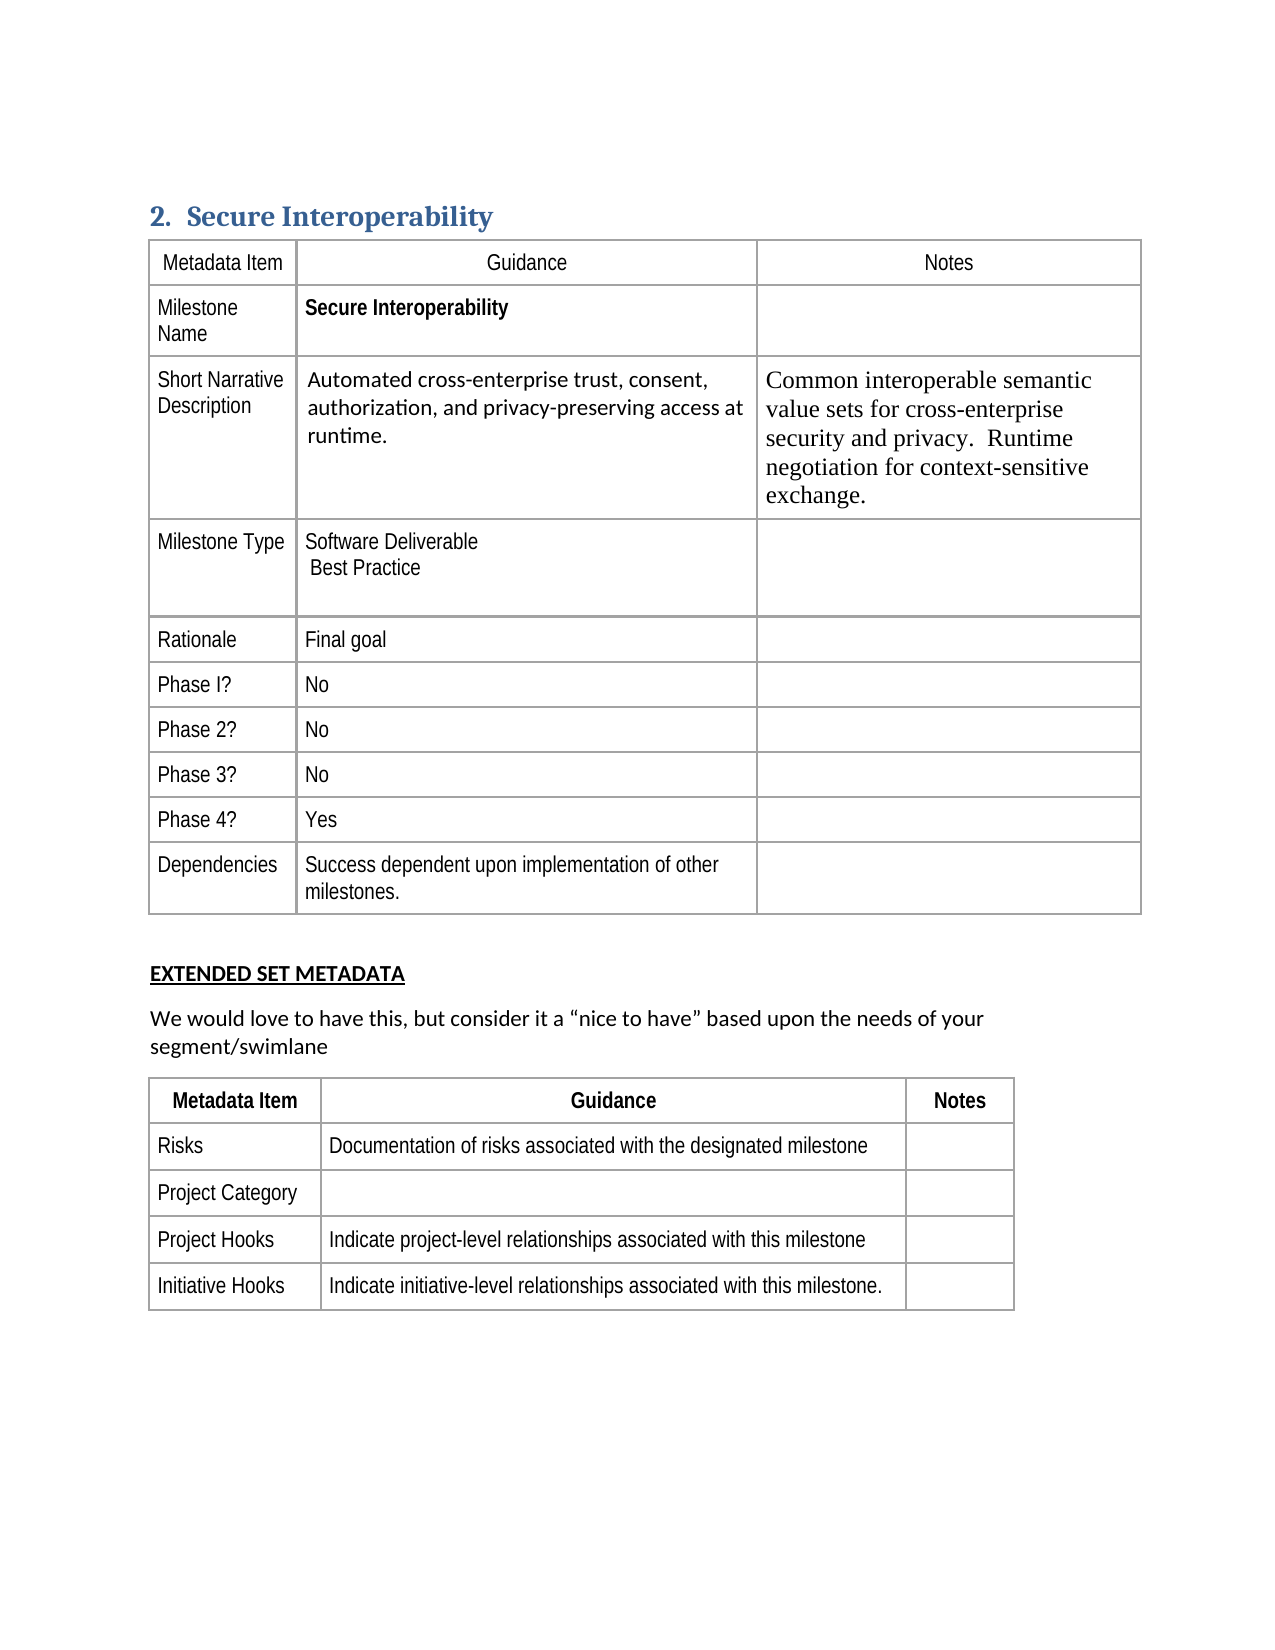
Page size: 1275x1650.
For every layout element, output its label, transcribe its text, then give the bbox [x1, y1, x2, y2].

table_cell Milestone Type [150, 520, 295, 615]
table_cell Dependencies [150, 843, 295, 912]
table_cell Phase 2? [150, 708, 295, 751]
table_cell Documentation of risks associated with the designated milestone [322, 1124, 905, 1168]
table_cell Phase I? [150, 663, 295, 706]
table_cell No [298, 663, 756, 706]
table_cell Project Category [150, 1171, 320, 1215]
table_cell [907, 1217, 1013, 1262]
table_cell [758, 520, 1140, 615]
text EXTENDED SET METADATA [150, 959, 1125, 987]
table_cell Phase 3? [150, 753, 295, 796]
table_cell No [298, 708, 756, 751]
subtitle Secure Interoperability [150, 200, 1125, 233]
table_cell Rationale [150, 618, 295, 661]
table_cell Yes [298, 798, 756, 841]
table_cell Risks [150, 1124, 320, 1168]
table_cell Milestone Name [150, 286, 295, 355]
table_cell [758, 798, 1140, 841]
table_cell Phase 4? [150, 798, 295, 841]
text We would love to have this, but consider it a “nice to have” based upon the needs of your segment/swimlane [150, 1004, 1125, 1060]
table_cell Secure Interoperability [298, 286, 756, 355]
table_header Notes [758, 241, 1140, 284]
table_header Guidance [298, 241, 756, 284]
table_cell [758, 843, 1140, 912]
table_cell [758, 286, 1140, 355]
table_cell [907, 1124, 1013, 1168]
table_cell [907, 1264, 1013, 1309]
table_cell Indicate initiative-level relationships associated with this milestone. [322, 1264, 905, 1309]
table_header Notes [907, 1079, 1013, 1122]
table_cell Initiative Hooks [150, 1264, 320, 1309]
table_header Guidance [322, 1079, 905, 1122]
table_cell Indicate project-level relationships associated with this milestone [322, 1217, 905, 1262]
table_header Metadata Item [150, 241, 295, 284]
table_cell Short Narrative Description [150, 357, 295, 518]
table_cell No [298, 753, 756, 796]
table_cell Success dependent upon implementation of other milestones. [298, 843, 756, 912]
table_cell [758, 708, 1140, 751]
table_cell [758, 753, 1140, 796]
table_cell Final goal [298, 618, 756, 661]
table_cell [907, 1171, 1013, 1215]
table_cell [758, 663, 1140, 706]
table_cell [758, 618, 1140, 661]
table_cell Project Hooks [150, 1217, 320, 1262]
table_cell Common interoperable semantic value sets for cross-enterprise security and privacy. Runtime negotiation for context-sensitive exchange. [758, 357, 1140, 518]
table_cell Software Deliverable Best Practice [298, 520, 756, 615]
table_header Metadata Item [150, 1079, 320, 1122]
table_cell [322, 1171, 905, 1215]
table_cell Automated cross-enterprise trust, consent, authorization, and privacy-preserving access at runtime. [298, 357, 756, 518]
